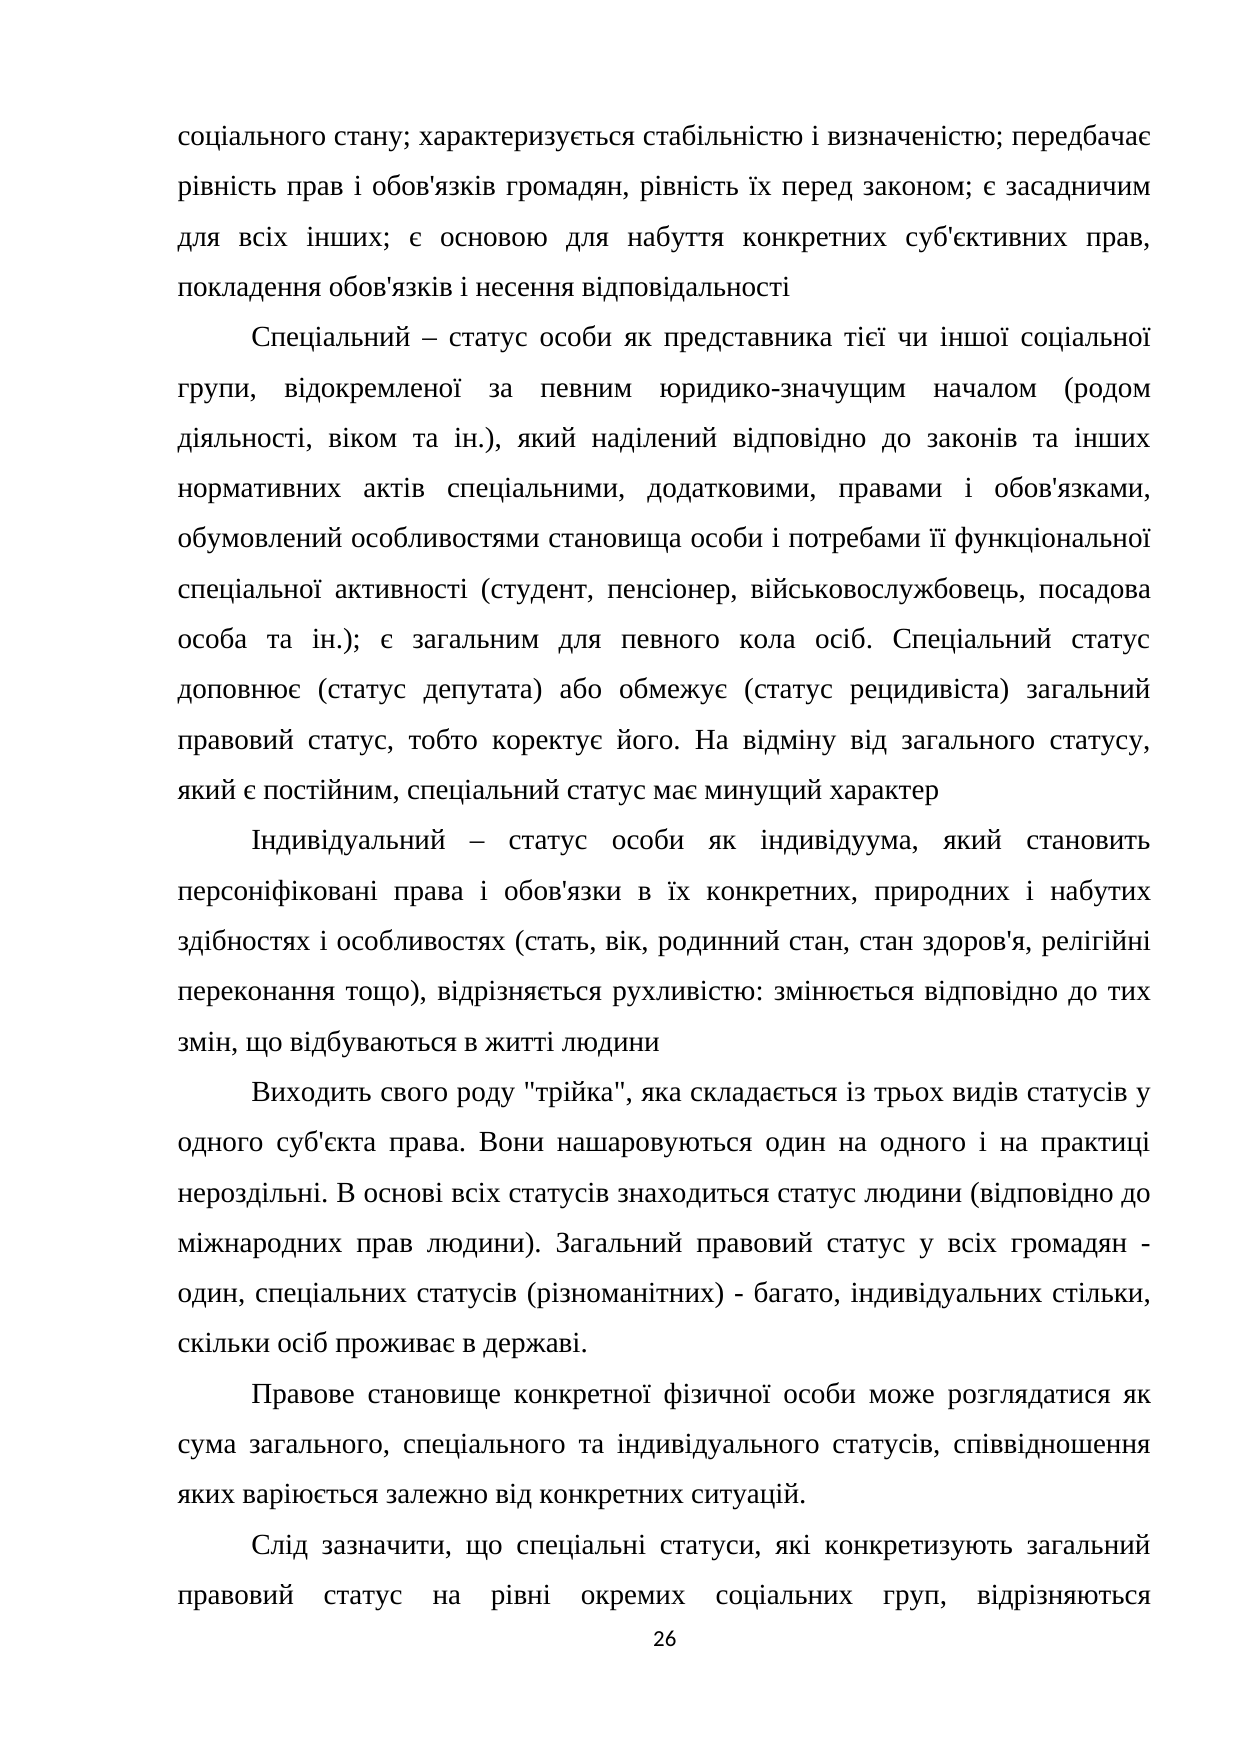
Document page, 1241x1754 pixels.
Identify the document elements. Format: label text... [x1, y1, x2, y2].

text Правове становище конкретної фізичної особи може розглядатися як сума загального, спеціального та індивідуального статусів, співвідношення яких варіюється залежно від конкретних ситуацій. [177, 1376, 1152, 1510]
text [177, 1527, 1152, 1611]
text Спеціальний – статус особи як представника тієї чи іншої соціальної групи, відокремленої за певним юридико-значущим началом (родом діяльності, віком та ін.), який наділений відповідно до законів та інших нормативних актів спеціальними, додатковими, правами і обов'язками, обумовлений особливостями становища особи і потребами її функціональної спеціальної активності (студент, пенсіонер, військовослужбовець, посадова особа та ін.); є загальним для певного кола осіб. Спеціальний статус доповнює (статус депутата) або обмежує (статус рецидивіста) загальний правовий статус, тобто коректує його. На відміну від загального статусу, який є постійним, спеціальний статус має минущий характер [177, 319, 1152, 806]
text Індивідуальний – статус особи як індивідуума, який становить персоніфіковані права і обов'язки в їх конкретних, природних і набутих здібностях і особливостях (стать, вік, родинний стан, стан здоров'я, релігійні переконання тощо), відрізняється рухливістю: змінюється відповідно до тих змін, що відбуваються в житті людини [177, 822, 1152, 1057]
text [177, 118, 1152, 303]
text Виходить свого роду "трійка", яка складається із трьох видів статусів у одного суб'єкта права. Вони нашаровуються один на одного і на практиці нероздільні. В основі всіх статусів знаходиться статус людини (відповідно до міжнародних прав людини). Загальний правовий статус у всіх громадян - один, спеціальних статусів (різноманітних) - багато, індивідуальних стільки, скільки осіб проживає в державі. [177, 1074, 1152, 1359]
